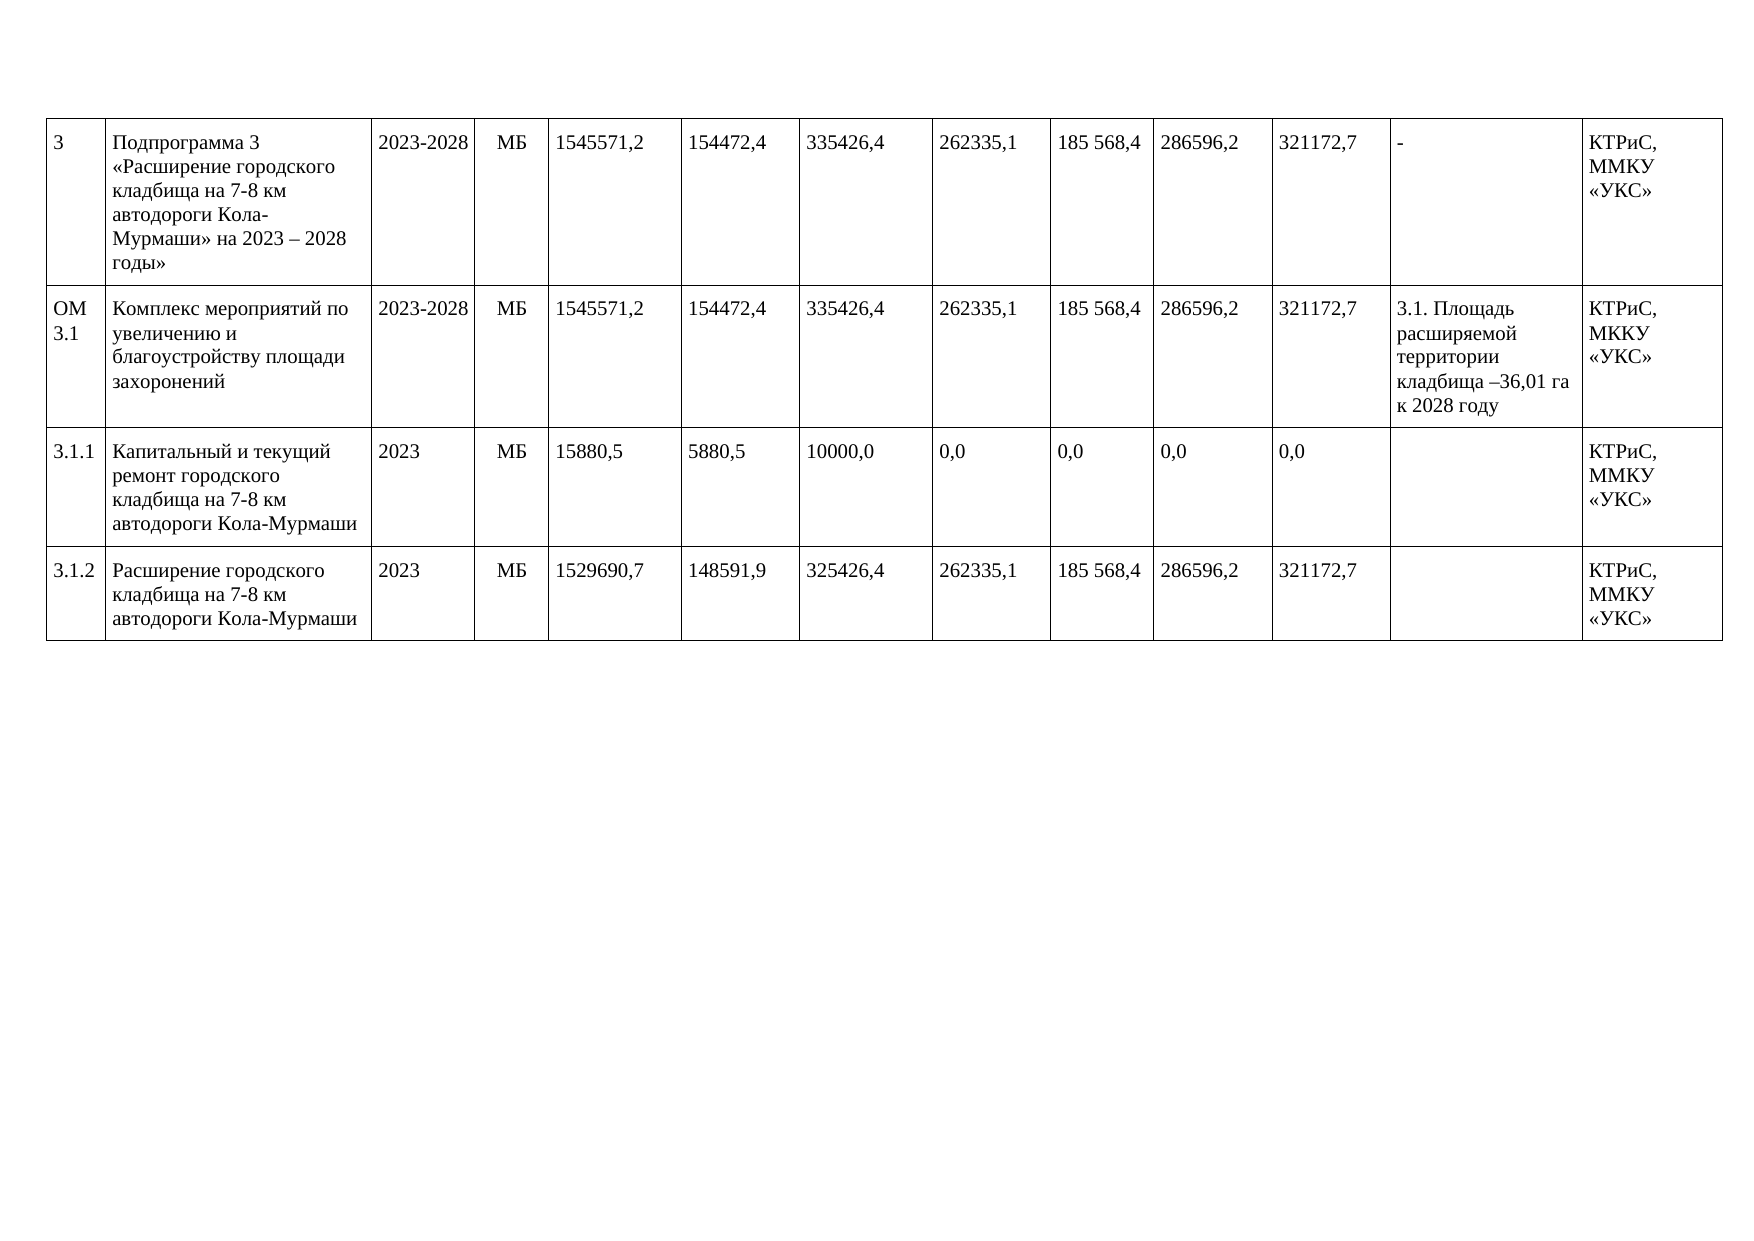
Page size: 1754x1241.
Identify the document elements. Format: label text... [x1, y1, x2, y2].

table_cell [1391, 428, 1582, 546]
table_cell 148591,9 [682, 547, 799, 640]
table_cell 286596,2 [1154, 547, 1272, 640]
table_cell 262335,1 [933, 547, 1050, 640]
table_cell - [1391, 119, 1582, 285]
table_cell МБ [475, 286, 548, 427]
table_cell 185 568,4 [1051, 547, 1153, 640]
table_cell 15880,5 [549, 428, 681, 546]
table_cell 0,0 [933, 428, 1050, 546]
table_cell 321172,7 [1273, 547, 1390, 640]
table_cell Подпрограмма 3 «Расширение городского кладбища на 7-8 км автодороги Кола-Мурмаши» на 2023 – 2028 годы» [106, 119, 371, 285]
table_cell 3.1.1 [47, 428, 105, 546]
table_cell 335426,4 [800, 119, 932, 285]
table_cell 3.1.2 [47, 547, 105, 640]
table_cell 5880,5 [682, 428, 799, 546]
table_cell 3 [47, 119, 105, 285]
table_cell 2023 [372, 428, 474, 546]
table_cell МБ [475, 547, 548, 640]
table_cell 335426,4 [800, 286, 932, 427]
table_cell Комплекс мероприятий по увеличению и благоустройству площади захоронений [106, 286, 371, 427]
table_cell 0,0 [1154, 428, 1272, 546]
table_cell 1545571,2 [549, 286, 681, 427]
table_cell 262335,1 [933, 286, 1050, 427]
table_cell Капитальный и текущий ремонт городского кладбища на 7-8 км автодороги Кола-Мурмаши [106, 428, 371, 546]
table_cell 325426,4 [800, 547, 932, 640]
table_cell 2023-2028 [372, 286, 474, 427]
table_cell 3.1. Площадь расширяемой территории кладбища –36,01 га к 2028 году [1391, 286, 1582, 427]
table_cell 286596,2 [1154, 286, 1272, 427]
table_cell 154472,4 [682, 119, 799, 285]
table_cell 1529690,7 [549, 547, 681, 640]
table_cell 2023-2028 [372, 119, 474, 285]
table_cell 10000,0 [800, 428, 932, 546]
table_cell МБ [475, 119, 548, 285]
table_cell МБ [475, 428, 548, 546]
table_cell 185 568,4 [1051, 119, 1153, 285]
table_cell КТРиС, ММКУ «УКС» [1583, 119, 1722, 285]
table_cell 185 568,4 [1051, 286, 1153, 427]
table_cell 262335,1 [933, 119, 1050, 285]
table_cell 1545571,2 [549, 119, 681, 285]
table_cell КТРиС, МККУ «УКС» [1583, 286, 1722, 427]
table_cell [1391, 547, 1582, 640]
table_cell 0,0 [1051, 428, 1153, 546]
table_cell Расширение городского кладбища на 7-8 км автодороги Кола-Мурмаши [106, 547, 371, 640]
table_cell 154472,4 [682, 286, 799, 427]
table_cell ОМ 3.1 [47, 286, 105, 427]
table_cell 286596,2 [1154, 119, 1272, 285]
table_cell 321172,7 [1273, 286, 1390, 427]
table_cell 321172,7 [1273, 119, 1390, 285]
table_cell КТРиС, ММКУ «УКС» [1583, 547, 1722, 640]
table_cell 0,0 [1273, 428, 1390, 546]
table_cell КТРиС, ММКУ «УКС» [1583, 428, 1722, 546]
table_cell 2023 [372, 547, 474, 640]
